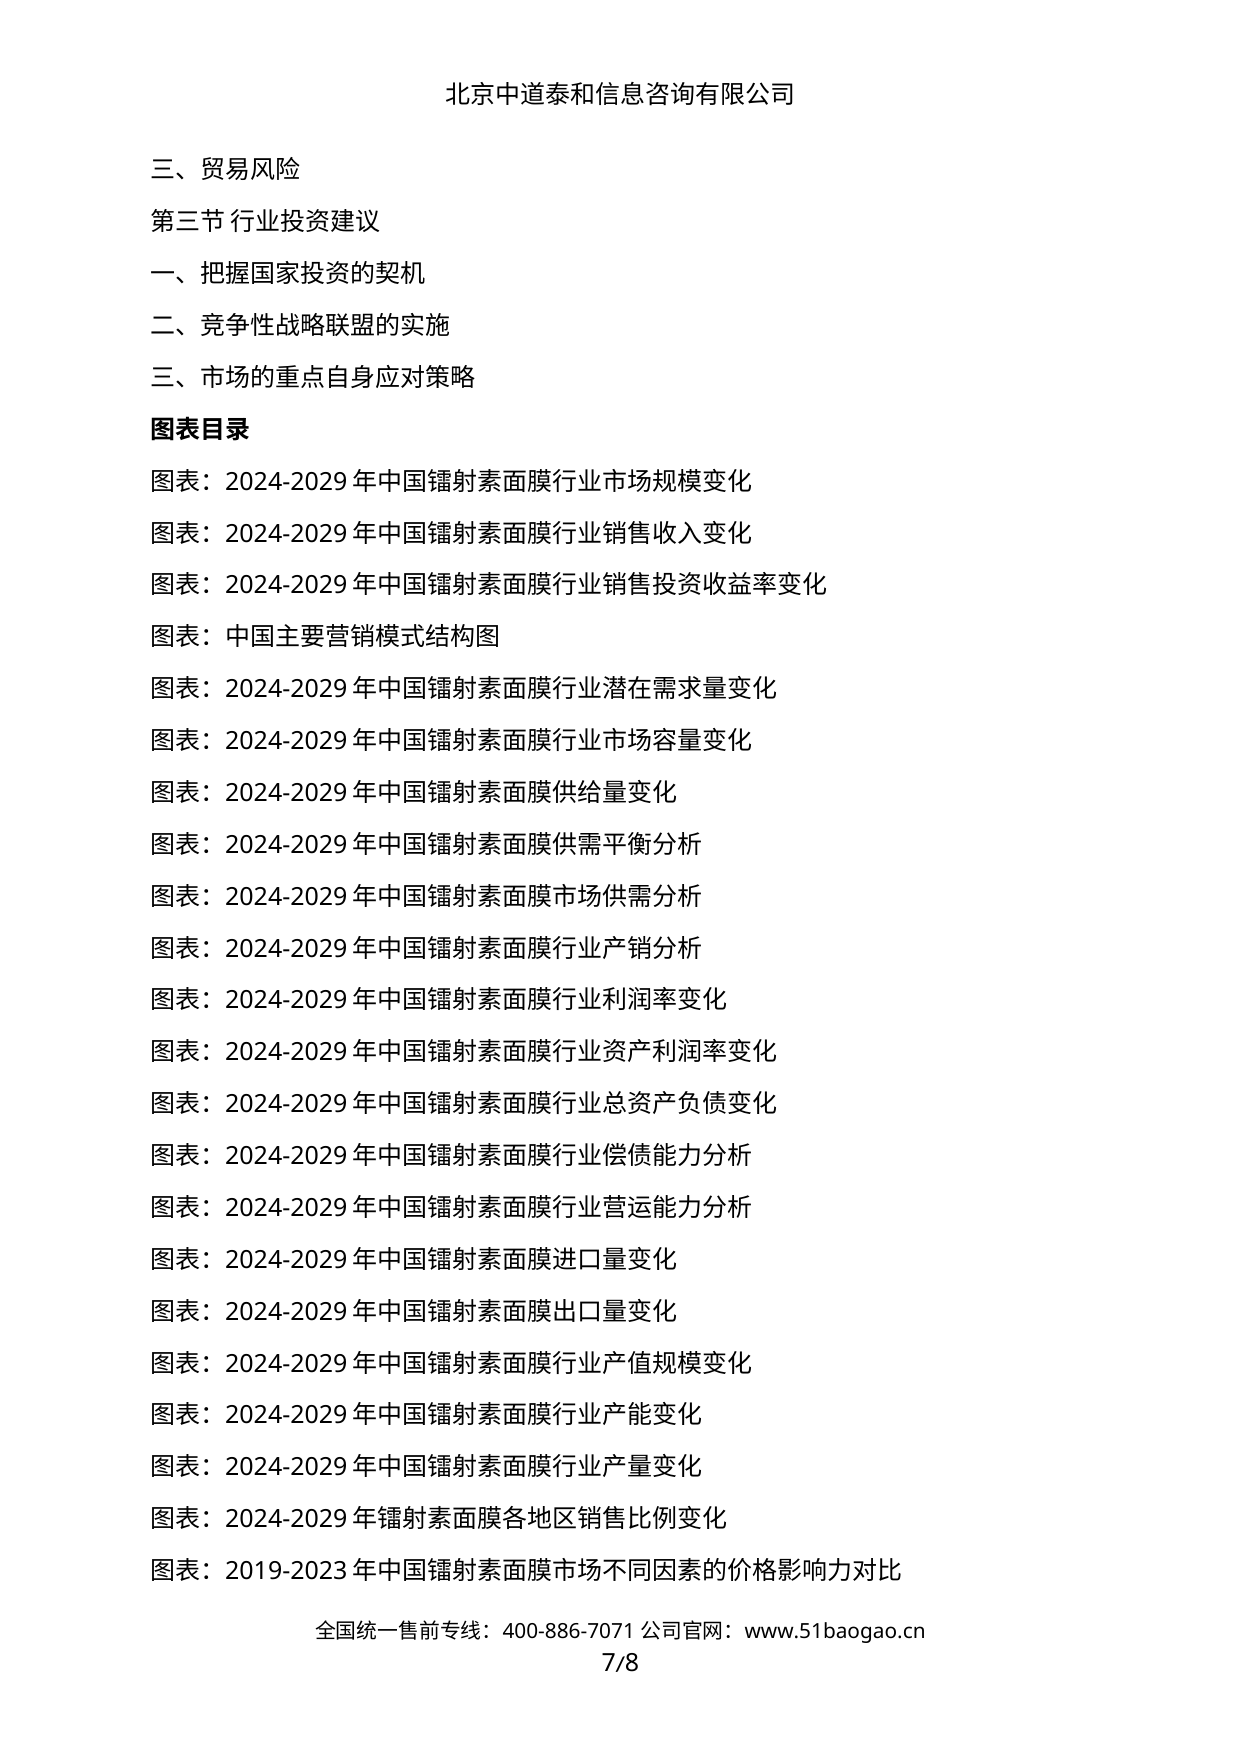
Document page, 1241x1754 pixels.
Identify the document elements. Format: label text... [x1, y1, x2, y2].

text 图表：2024-2029年中国镭射素面膜行业产值规模变化 [150, 1343, 1090, 1379]
text 第三节 行业投资建议 [150, 202, 1090, 238]
text 三、市场的重点自身应对策略 [150, 357, 1090, 394]
text 图表：2024-2029年中国镭射素面膜供需平衡分析 [150, 824, 1090, 861]
text 图表：2024-2029年中国镭射素面膜行业市场容量变化 [150, 721, 1090, 757]
text 图表：2024-2029年中国镭射素面膜行业总资产负债变化 [150, 1084, 1090, 1120]
text 图表：2024-2029年中国镭射素面膜行业营运能力分析 [150, 1187, 1090, 1224]
text 二、竞争性战略联盟的实施 [150, 306, 1090, 342]
text 图表目录 [150, 409, 1090, 446]
text 图表：2024-2029年中国镭射素面膜行业产量变化 [150, 1447, 1090, 1483]
text 图表：2024-2029年中国镭射素面膜行业销售收入变化 [150, 513, 1090, 549]
text 三、贸易风险 [150, 150, 1090, 186]
text 图表：2024-2029年中国镭射素面膜行业资产利润率变化 [150, 1032, 1090, 1068]
text 图表：2024-2029年中国镭射素面膜行业利润率变化 [150, 980, 1090, 1016]
text 图表：2024-2029年中国镭射素面膜进口量变化 [150, 1239, 1090, 1276]
text 图表：2024-2029年中国镭射素面膜行业产销分析 [150, 928, 1090, 964]
text 图表：2019-2023年中国镭射素面膜市场不同因素的价格影响力对比 [150, 1551, 1090, 1587]
text 图表：2024-2029年中国镭射素面膜出口量变化 [150, 1291, 1090, 1327]
text 图表：2024-2029年中国镭射素面膜行业市场规模变化 [150, 461, 1090, 497]
text 图表：2024-2029年中国镭射素面膜行业潜在需求量变化 [150, 669, 1090, 705]
text 图表：2024-2029年中国镭射素面膜行业偿债能力分析 [150, 1136, 1090, 1172]
text 图表：2024-2029年中国镭射素面膜行业销售投资收益率变化 [150, 565, 1090, 601]
text 图表：2024-2029年中国镭射素面膜供给量变化 [150, 772, 1090, 809]
text 图表：中国主要营销模式结构图 [150, 617, 1090, 653]
text 图表：2024-2029年中国镭射素面膜市场供需分析 [150, 876, 1090, 912]
text 图表：2024-2029年中国镭射素面膜行业产能变化 [150, 1395, 1090, 1431]
text 一、把握国家投资的契机 [150, 254, 1090, 290]
text 图表：2024-2029年镭射素面膜各地区销售比例变化 [150, 1499, 1090, 1535]
